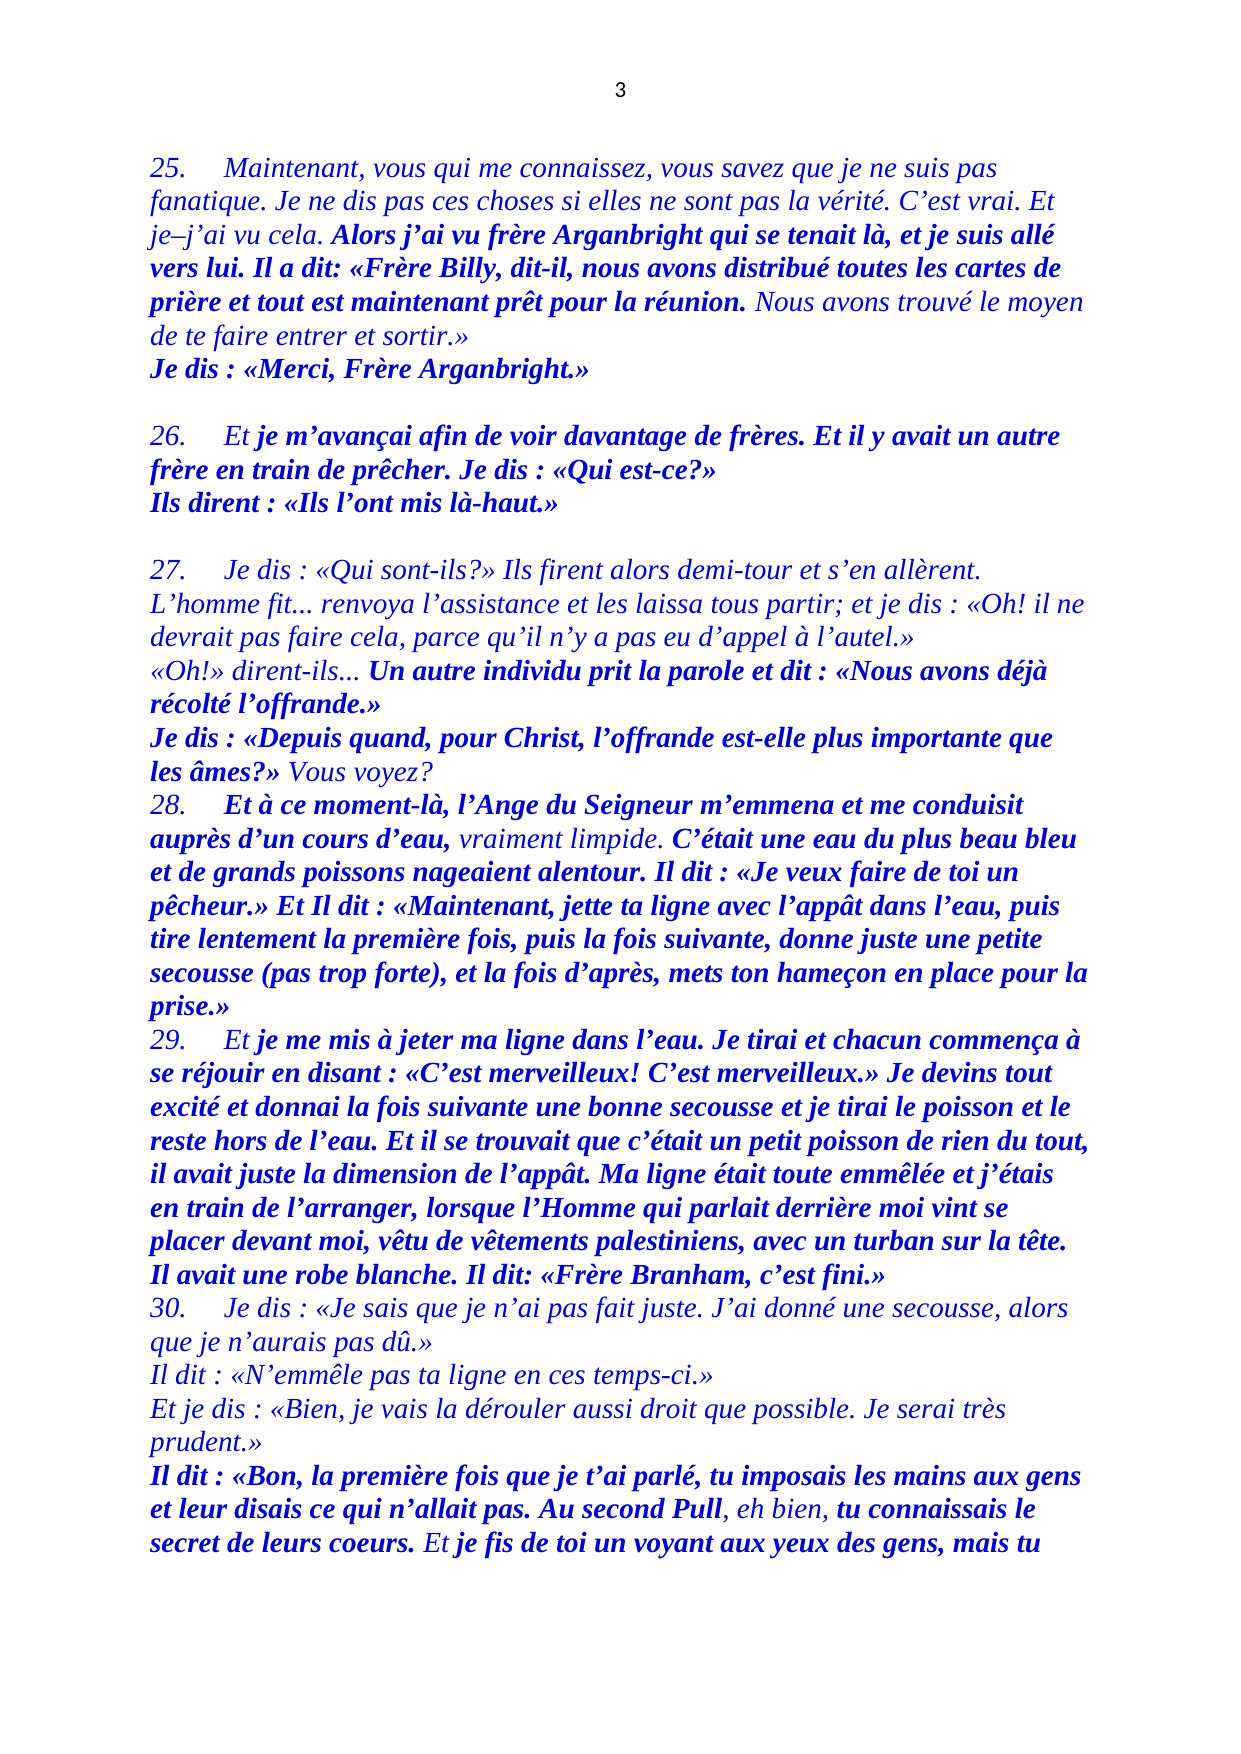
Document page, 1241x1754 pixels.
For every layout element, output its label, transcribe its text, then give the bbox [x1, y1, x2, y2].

text Je dis : «Depuis quand, pour Christ, l’offrande est-elle plus importante que les âmes?» Vous voyez? [150, 720, 1090, 787]
text 28. Et à ce moment-là, l’Ange du Seigneur m’emmena et me conduisit auprès d’un cours d’eau, vraiment limpide. C’était une eau du plus beau bleu et de grands poissons nageaient alentour. Il dit : «Je veux faire de toi un pêcheur.» Et Il dit : «Maintenant, jette ta ligne avec l’appât dans l’eau, puis tire lentement la première fois, puis la fois suivante, donne juste une petite secousse (pas trop forte), et la fois d’après, mets ton hameçon en place pour la prise.» [150, 787, 1090, 1022]
text Ils dirent : «Ils l’ont mis là-haut.» [150, 485, 1090, 519]
text Je dis : «Merci, Frère Arganbright.» [150, 351, 1090, 385]
text Et je dis : «Bien, je vais la dérouler aussi droit que possible. Je serai très prudent.» [150, 1391, 1090, 1458]
text Il dit : «N’emmêle pas ta ligne en ces temps-ci.» [150, 1357, 1090, 1391]
text 27. Je dis : «Qui sont-ils?» Ils firent alors demi-tour et s’en allèrent. L’homme fit... renvoya l’assistance et les laissa tous partir; et je dis : «Oh! il ne devrait pas faire cela, parce qu’il n’y a pas eu d’appel à l’autel.» [150, 552, 1090, 653]
text 25. Maintenant, vous qui me connaissez, vous savez que je ne suis pas fanatique. Je ne dis pas ces choses si elles ne sont pas la vérité. C’est vrai. Et je–j’ai vu cela. Alors j’ai vu frère Arganbright qui se tenait là, et je suis allé vers lui. Il a dit: «Frère Billy, dit-il, nous avons distribué toutes les cartes de prière et tout est maintenant prêt pour la réunion. Nous avons trouvé le moyen de te faire entrer et sortir.» [150, 150, 1090, 351]
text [150, 1458, 1090, 1559]
text 30. Je dis : «Je sais que je n’ai pas fait juste. J’ai donné une secousse, alors que je n’aurais pas dû.» [150, 1290, 1090, 1357]
text 29. Et je me mis à jeter ma ligne dans l’eau. Je tirai et chacun commença à se réjouir en disant : «C’est merveilleux! C’est merveilleux.» Je devins tout excité et donnai la fois suivante une bonne secousse et je tirai le poisson et le reste hors de l’eau. Et il se trouvait que c’était un petit poisson de rien du tout, il avait juste la dimension de l’appât. Ma ligne était toute emmêlée et j’étais en train de l’arranger, lorsque l’Homme qui parlait derrière moi vint se placer devant moi, vêtu de vêtements palestiniens, avec un turban sur la tête. Il avait une robe blanche. Il dit: «Frère Branham, c’est fini.» [150, 1022, 1090, 1290]
text «Oh!» dirent-ils... Un autre individu prit la parole et dit : «Nous avons déjà récolté l’offrande.» [150, 653, 1090, 720]
text 26. Et je m’avançai afin de voir davantage de frères. Et il y avait un autre frère en train de prêcher. Je dis : «Qui est-ce?» [150, 418, 1090, 485]
